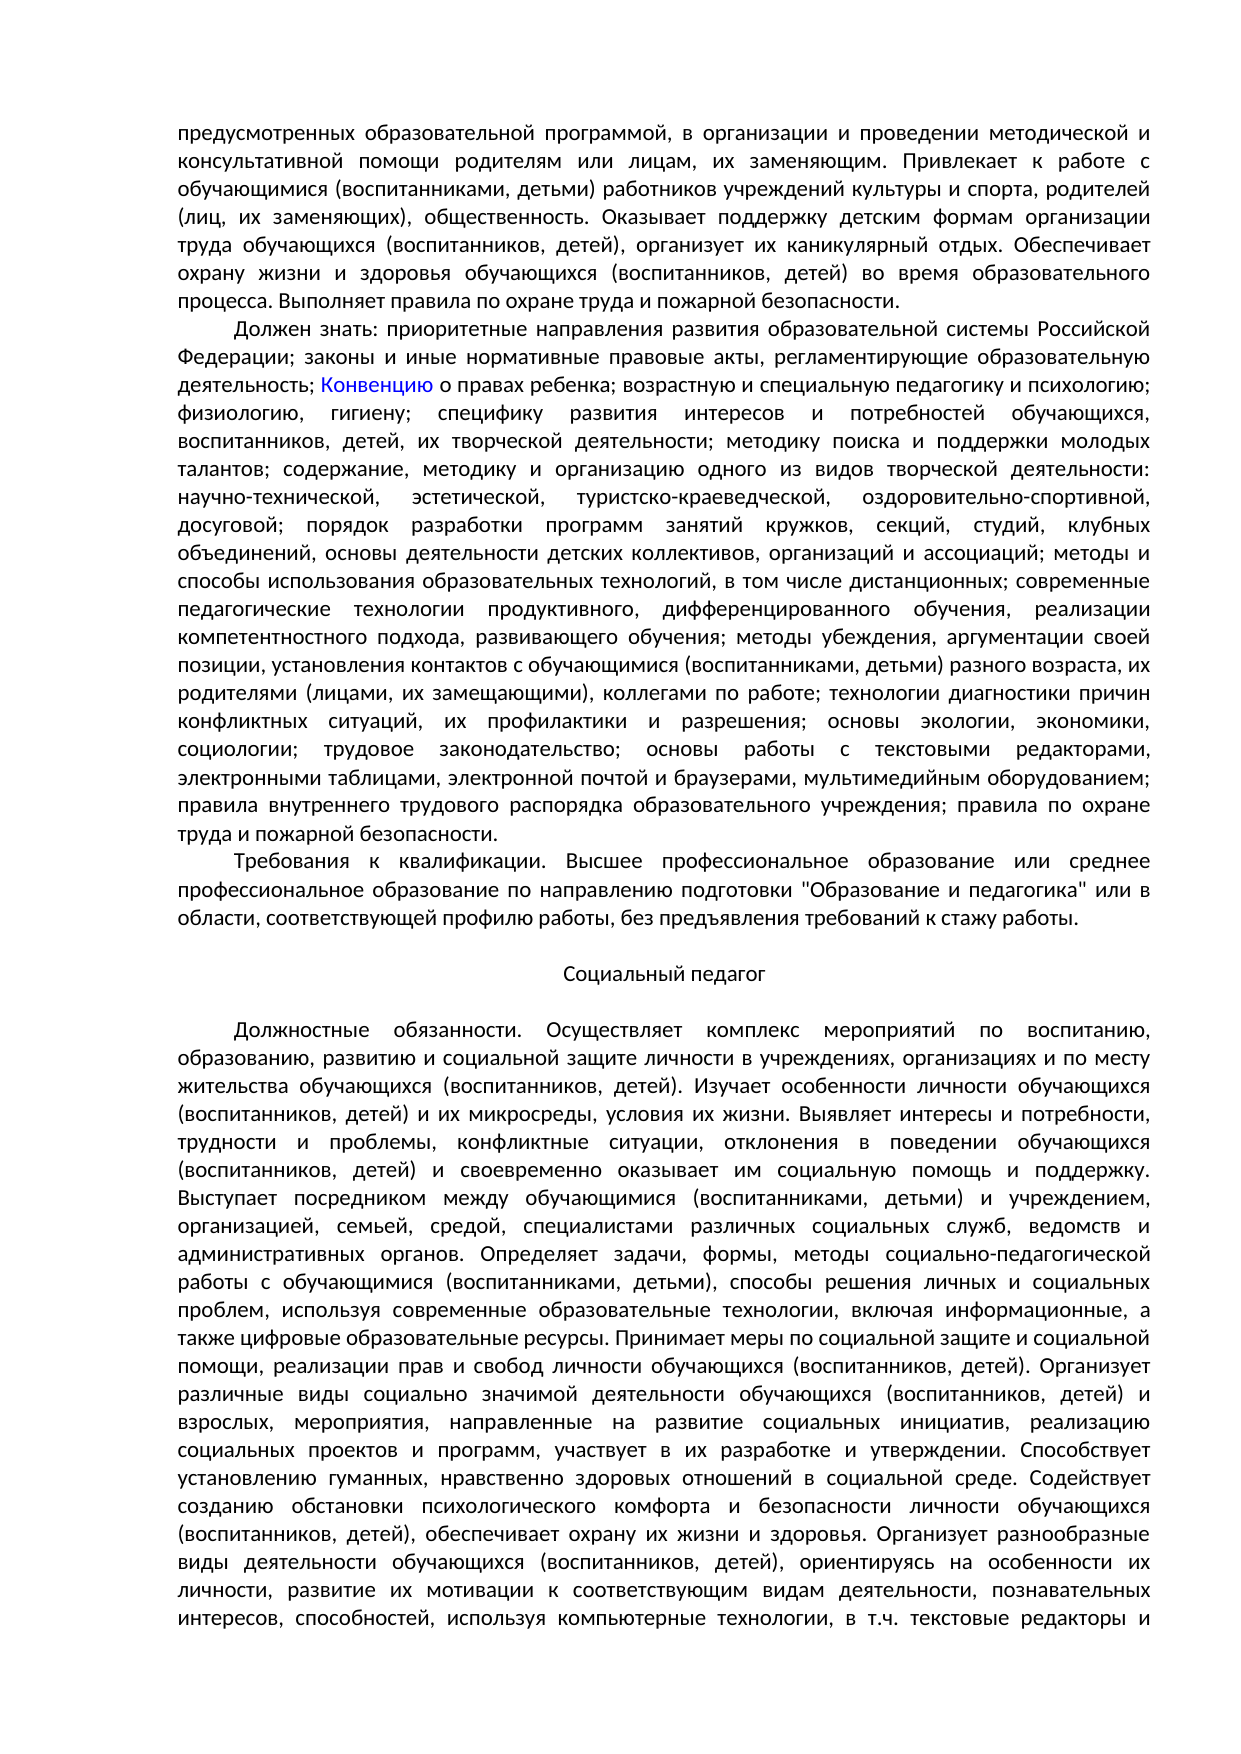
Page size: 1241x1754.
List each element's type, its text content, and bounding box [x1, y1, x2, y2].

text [177, 118, 1152, 314]
text Требования к квалификации. Высшее профессиональное образование или среднее профессиональное образование по направлению подготовки "Образование и педагогика" или в области, соответствующей профилю работы, без предъявления требований к стажу работы. [177, 847, 1152, 931]
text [177, 1015, 1152, 1631]
text Социальный педагог [177, 959, 1152, 987]
text Должен знать: приоритетные направления развития образовательной системы Российской Федерации; законы и иные нормативные правовые акты, регламентирующие образовательную деятельность; Конвенцию о правах ребенка; возрастную и специальную педагогику и психологию; физиологию, гигиену; специфику развития интересов и потребностей обучающихся, воспитанников, детей, их творческой деятельности; методику поиска и поддержки молодых талантов; содержание, методику и организацию одного из видов творческой деятельности: научно-технической, эстетической, туристско-краеведческой, оздоровительно-спортивной, досуговой; порядок разработки программ занятий кружков, секций, студий, клубных объединений, основы деятельности детских коллективов, организаций и ассоциаций; методы и способы использования образовательных технологий, в том числе дистанционных; современные педагогические технологии продуктивного, дифференцированного обучения, реализации компетентностного подхода, развивающего обучения; методы убеждения, аргументации своей позиции, установления контактов с обучающимися (воспитанниками, детьми) разного возраста, их родителями (лицами, их замещающими), коллегами по работе; технологии диагностики причин конфликтных ситуаций, их профилактики и разрешения; основы экологии, экономики, социологии; трудовое законодательство; основы работы с текстовыми редакторами, электронными таблицами, электронной почтой и браузерами, мультимедийным оборудованием; правила внутреннего трудового распорядка образовательного учреждения; правила по охране труда и пожарной безопасности. [177, 314, 1152, 847]
